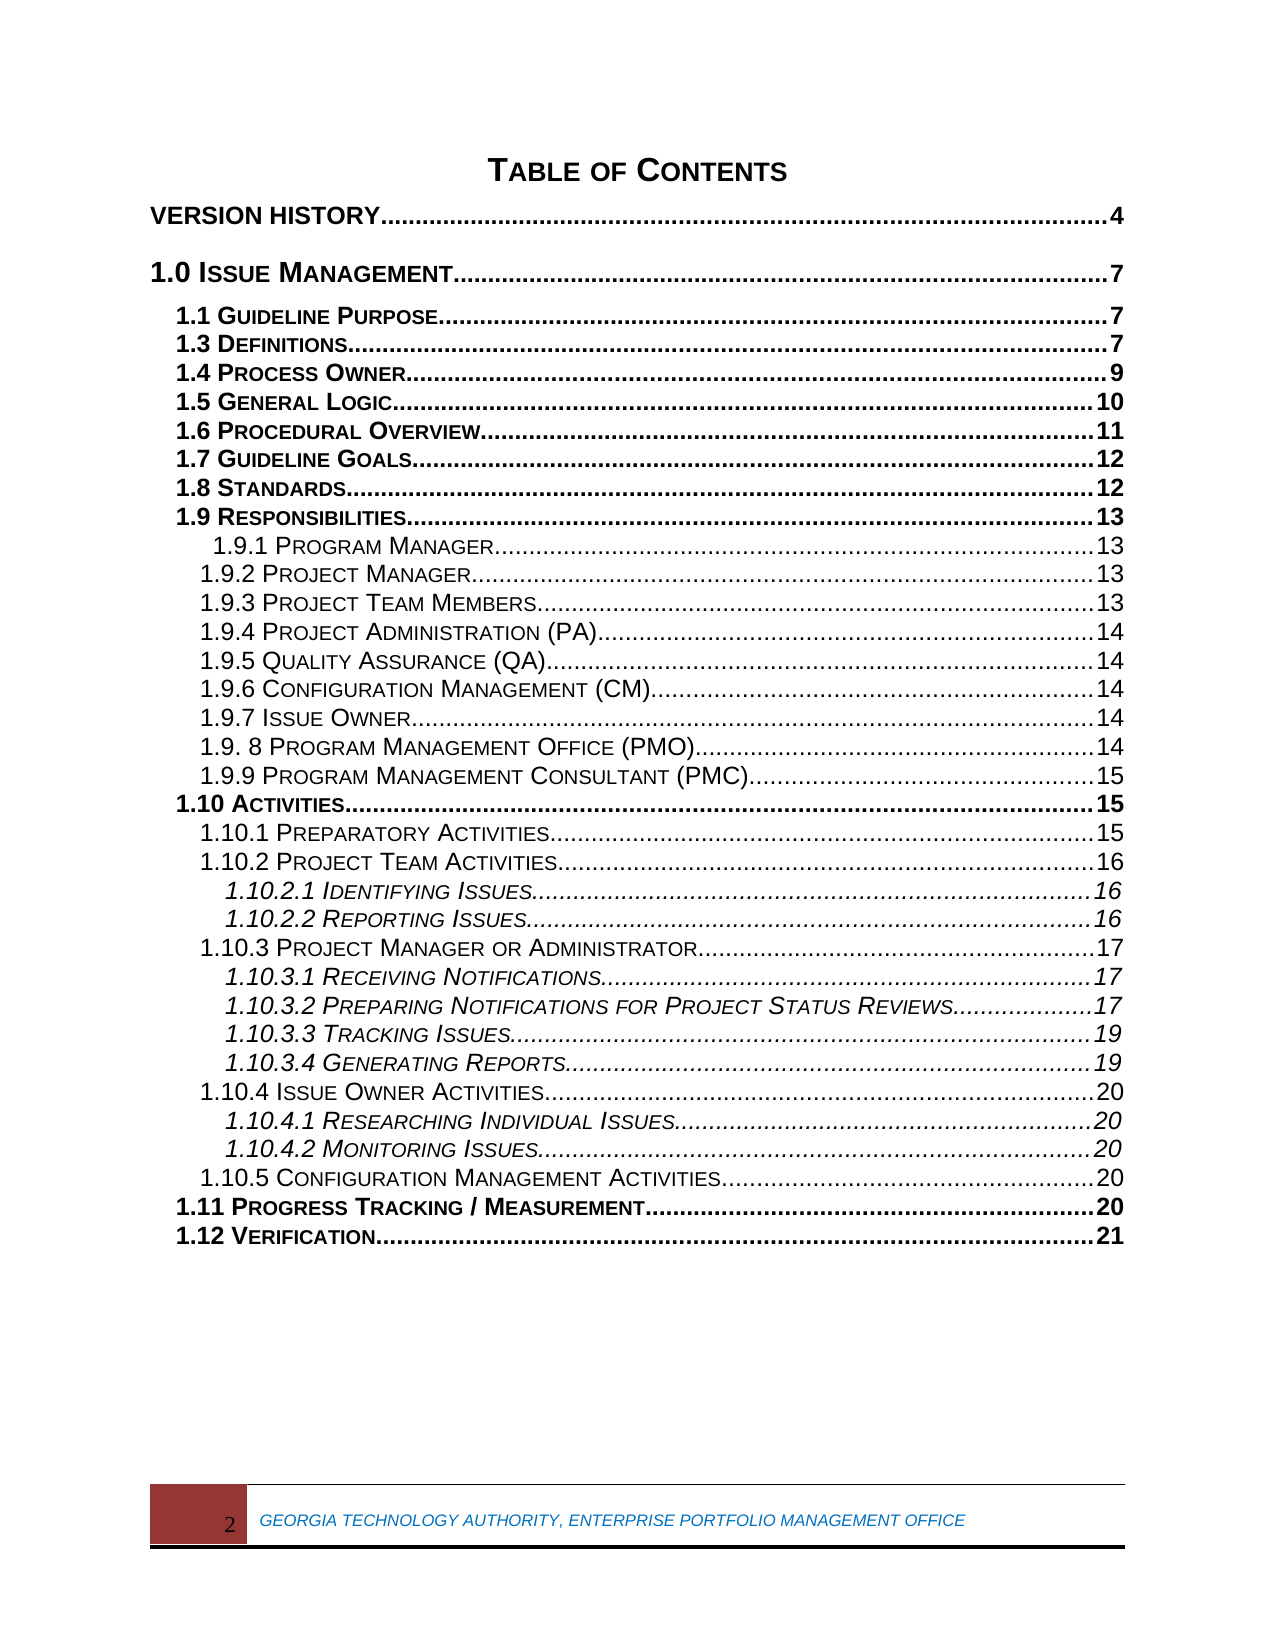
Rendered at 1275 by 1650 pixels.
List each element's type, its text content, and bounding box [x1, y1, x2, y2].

text 1.10.3 Project Manager or Administrator 17 [199, 933, 1125, 962]
text 1.9.9 Program Management Consultant (PMC) 15 [199, 761, 1125, 789]
text 1.9.7 Issue Owner 14 [199, 703, 1125, 732]
text 1.10.4 Issue Owner Activities 20 [199, 1077, 1125, 1106]
text 1.10.3.1 Receiving Notifications 17 [225, 962, 1125, 991]
text 1.12 Verification 21 [176, 1221, 1125, 1249]
text 1.9.1 Program Manager 13 [150, 531, 1125, 559]
text 1.9. 8 Program Management Office (PMO) 14 [199, 732, 1125, 761]
text 1.1 Guideline Purpose 7 [176, 301, 1125, 329]
text Table of Contents [150, 150, 1125, 188]
text 1.10.5 Configuration Management Activities 20 [199, 1163, 1125, 1192]
text 1.0 Issue Management 7 [150, 255, 1125, 288]
text 1.9.4 Project Administration (PA) 14 [199, 617, 1125, 646]
text 1.6 Procedural Overview 11 [176, 416, 1125, 444]
text 1.9.2 Project Manager 13 [199, 559, 1125, 588]
text 1.10.3.4 Generating Reports 19 [225, 1048, 1125, 1077]
text 1.10.2 Project Team Activities 16 [199, 847, 1125, 876]
text 1.10.3.2 Preparing Notifications for Project Status Reviews 17 [225, 991, 1125, 1019]
text 1.10 Activities 15 [176, 789, 1125, 818]
text 1.10.1 Preparatory Activities 15 [199, 818, 1125, 847]
text 1.10.2.1 Identifying Issues 16 [225, 876, 1125, 904]
text 1.4 Process Owner 9 [176, 358, 1125, 387]
text 1.11 Progress Tracking / Measurement 20 [176, 1192, 1125, 1221]
text 1.10.3.3 Tracking Issues 19 [225, 1019, 1125, 1048]
text 1.8 Standards 12 [176, 473, 1125, 502]
text 1.10.2.2 Reporting Issues 16 [225, 904, 1125, 933]
text 1.9 Responsibilities 13 [176, 502, 1125, 531]
text 1.3 Definitions 7 [176, 329, 1125, 358]
text 1.9.3 Project Team Members 13 [199, 588, 1125, 617]
text VERSION HISTORY 4 [150, 201, 1125, 230]
text 1.10.4.1 Researching Individual Issues 20 [225, 1106, 1125, 1134]
text 1.9.6 Configuration Management (CM) 14 [199, 674, 1125, 703]
text 1.7 Guideline Goals 12 [176, 444, 1125, 473]
text 1.5 General Logic 10 [176, 387, 1125, 416]
text 1.10.4.2 Monitoring Issues 20 [225, 1134, 1125, 1163]
text 1.9.5 Quality Assurance (QA) 14 [199, 646, 1125, 674]
